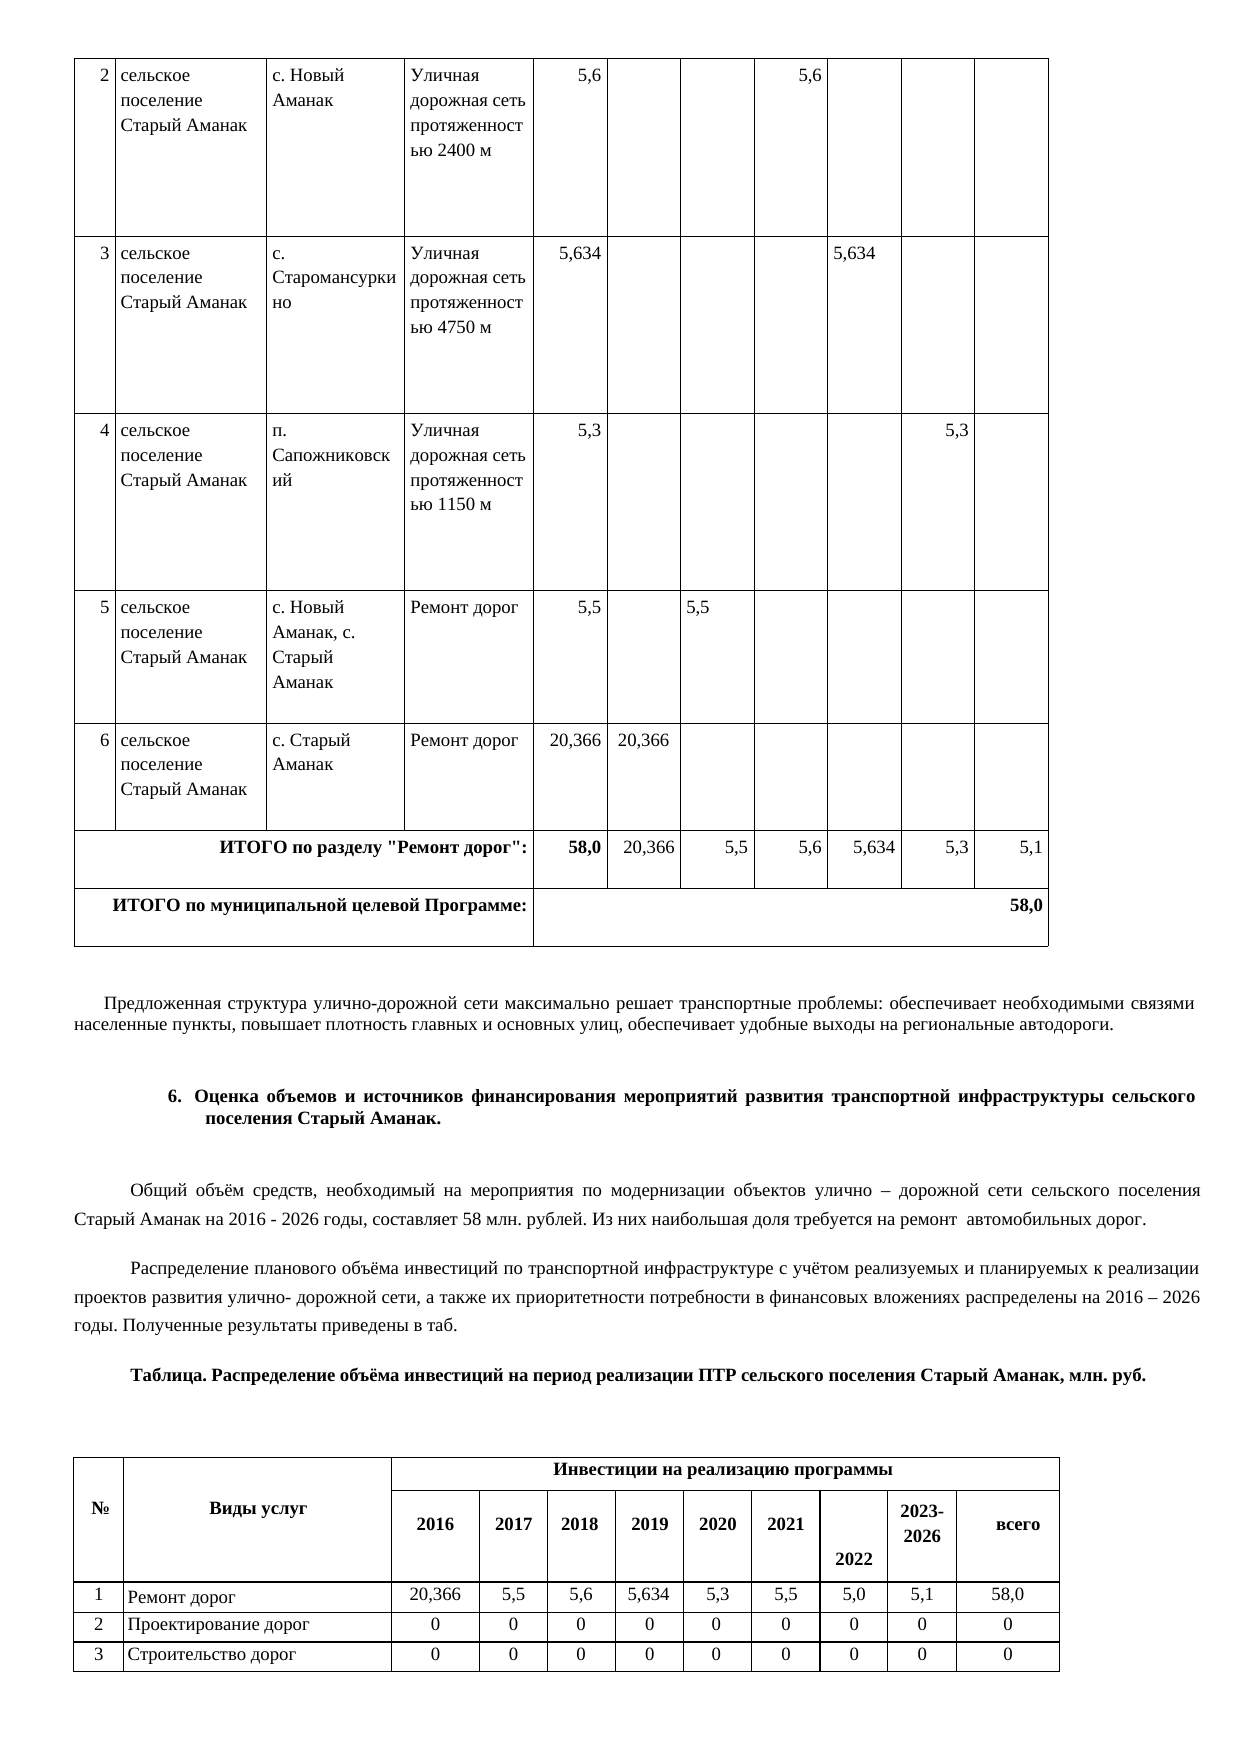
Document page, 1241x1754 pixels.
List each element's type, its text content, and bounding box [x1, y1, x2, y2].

table_cell 5,3 [684, 1583, 751, 1612]
table_cell с. Новый Аманак [267, 59, 404, 236]
table_cell сельское поселение Старый Аманак [116, 237, 266, 413]
table_cell 5,5 [534, 591, 607, 722]
table_header Виды услуг [124, 1458, 391, 1581]
table_cell сельское поселение Старый Аманак [116, 724, 266, 830]
table_cell 2020 [684, 1491, 751, 1581]
table_cell 5,5 [480, 1583, 547, 1612]
table_cell [608, 591, 680, 722]
table_cell 3 [75, 237, 115, 413]
table_cell 20,366 [392, 1583, 479, 1612]
table_cell 0 [957, 1643, 1059, 1671]
table_cell 5,5 [752, 1583, 819, 1612]
table_header Инвестиции на реализацию программы [392, 1458, 1059, 1489]
table_cell ИТОГО по разделу "Ремонт дорог": [75, 831, 533, 888]
table_cell 5,6 [755, 59, 827, 236]
table_cell 5,3 [534, 414, 607, 590]
table_cell 3 [74, 1643, 123, 1671]
table_cell Строительство дорог [124, 1643, 391, 1671]
text Таблица. Распределение объёма инвестиций на период реализации ПТР сельского поселения Старый Аманак, млн. руб. [74, 1358, 1196, 1387]
table_cell [828, 591, 901, 722]
table_cell 5,634 [828, 237, 901, 413]
table_cell 0 [392, 1613, 479, 1641]
table_cell 0 [752, 1643, 819, 1671]
table_cell 4 [75, 414, 115, 590]
table_cell Ремонт дорог [405, 591, 533, 722]
table_cell 5 [75, 591, 115, 722]
table_cell [755, 414, 827, 590]
table_cell с. Старомансуркино [267, 237, 404, 413]
table_cell 0 [821, 1613, 887, 1641]
table_cell сельское поселение Старый Аманак [116, 591, 266, 722]
table_cell 0 [616, 1643, 683, 1671]
table_cell с. Новый Аманак, с. Старый Аманак [267, 591, 404, 722]
table_cell 2017 [480, 1491, 547, 1581]
table_cell [681, 414, 754, 590]
table_cell 0 [480, 1643, 547, 1671]
table_cell [828, 724, 901, 830]
table_cell Ремонт дорог сетидорожной [124, 1583, 391, 1612]
table_cell 5,6 [548, 1583, 615, 1612]
table_cell [902, 724, 974, 830]
table_cell [828, 59, 901, 236]
table_cell 0 [548, 1613, 615, 1641]
table_cell Уличная дорожная сеть протяженностью 2400 м [405, 59, 533, 236]
text Предложенная структура улично-дорожной сети максимально решает транспортные проблемы: обеспечивает необходимыми связями населенные пункты, повышает плотность главных и основных улиц, обеспечивает удобные выходы на региональные автодороги. [74, 992, 1196, 1035]
table_cell [755, 591, 827, 722]
table_cell 58,0 [957, 1583, 1059, 1612]
table_cell Уличная дорожная сеть протяженностью 1150 м [405, 414, 533, 590]
table_cell 5,6 [534, 59, 607, 236]
table_cell 5,5 [681, 831, 754, 888]
table_header № [74, 1458, 123, 1581]
list Оценка объемов и источников финансирования мероприятий развития транспортной инфраструктуры сельского поселения Старый Аманак. [168, 1085, 1196, 1128]
table_cell [975, 59, 1048, 236]
table_cell 0 [480, 1613, 547, 1641]
table_cell [608, 59, 680, 236]
table_cell [608, 414, 680, 590]
table_cell [681, 724, 754, 830]
table_cell [975, 591, 1048, 722]
table_cell 0 [548, 1643, 615, 1671]
table_cell 1 [74, 1583, 123, 1612]
table_cell 5,5 [681, 591, 754, 722]
table_cell 58,0 [534, 831, 607, 888]
table_cell 2018 [548, 1491, 615, 1581]
table_cell Проектирование дорог [124, 1613, 391, 1641]
table_cell 2 [74, 1613, 123, 1641]
table_cell [681, 237, 754, 413]
table_cell 0 [888, 1643, 956, 1671]
table_cell [902, 59, 974, 236]
table_cell 0 [684, 1613, 751, 1641]
table_cell 2019 [616, 1491, 683, 1581]
table_cell [975, 414, 1048, 590]
table_cell 2021 [752, 1491, 819, 1581]
table_cell 5,634 [616, 1583, 683, 1612]
table_cell 0 [752, 1613, 819, 1641]
table_cell 2 [75, 59, 115, 236]
table_cell 0 [684, 1643, 751, 1671]
table_cell [902, 591, 974, 722]
text Распределение планового объёма инвестиций по транспортной инфраструктуре с учётом реализуемых и планируемых к реализации проектов развития улично- дорожной сети, а также их приоритетности потребности в финансовых вложениях распределены на 2016 – 2026 годы. Полученные результаты приведены в таб. [74, 1252, 1202, 1337]
table_cell всего [957, 1491, 1059, 1581]
table_cell [755, 237, 827, 413]
table_cell 20,366 [534, 724, 607, 830]
table_cell 5,6 [755, 831, 827, 888]
table_cell 5,3 [902, 831, 974, 888]
table_cell 5,0 [821, 1583, 887, 1612]
table_cell 2022 [821, 1491, 887, 1581]
table_cell сельское поселение Старый Аманак [116, 414, 266, 590]
table_cell 5,1 [888, 1583, 956, 1612]
table_cell 2023-2026 [888, 1491, 956, 1581]
table_cell 5,634 [534, 237, 607, 413]
table_cell Ремонт дорог [405, 724, 533, 830]
table_cell 2016 [392, 1491, 479, 1581]
table_cell [755, 724, 827, 830]
table_cell 0 [616, 1613, 683, 1641]
table_cell 0 [957, 1613, 1059, 1641]
table_cell [608, 237, 680, 413]
table_cell [681, 59, 754, 236]
table_cell п. Сапожниковский [267, 414, 404, 590]
table_cell 58,0 [534, 889, 1048, 946]
table_cell с. Старый Аманак [267, 724, 404, 830]
table_cell сельское поселение Старый Аманак [116, 59, 266, 236]
table_cell [902, 237, 974, 413]
table_cell 6 [75, 724, 115, 830]
table_cell 0 [392, 1643, 479, 1671]
table_cell Уличная дорожная сеть протяженностью 4750 м [405, 237, 533, 413]
table_cell ИТОГО по муниципальной целевой Программе: [75, 889, 533, 946]
table_cell 0 [821, 1643, 887, 1671]
table_cell [975, 237, 1048, 413]
table_cell 20,366 [608, 724, 680, 830]
table_cell [975, 724, 1048, 830]
text Общий объём средств, необходимый на мероприятия по модернизации объектов улично – дорожной сети сельского поселения Старый Аманак на 2016 - 2026 годы, составляет 58 млн. рублей. Из них наибольшая доля требуется на ремонт автомобильных дорог. [74, 1174, 1202, 1231]
table_cell 5,1 [975, 831, 1048, 888]
table_cell [828, 414, 901, 590]
table_cell 20,366 [608, 831, 680, 888]
table_cell 5,634 [828, 831, 901, 888]
table_cell 0 [888, 1613, 956, 1641]
table_cell 5,3 [902, 414, 974, 590]
